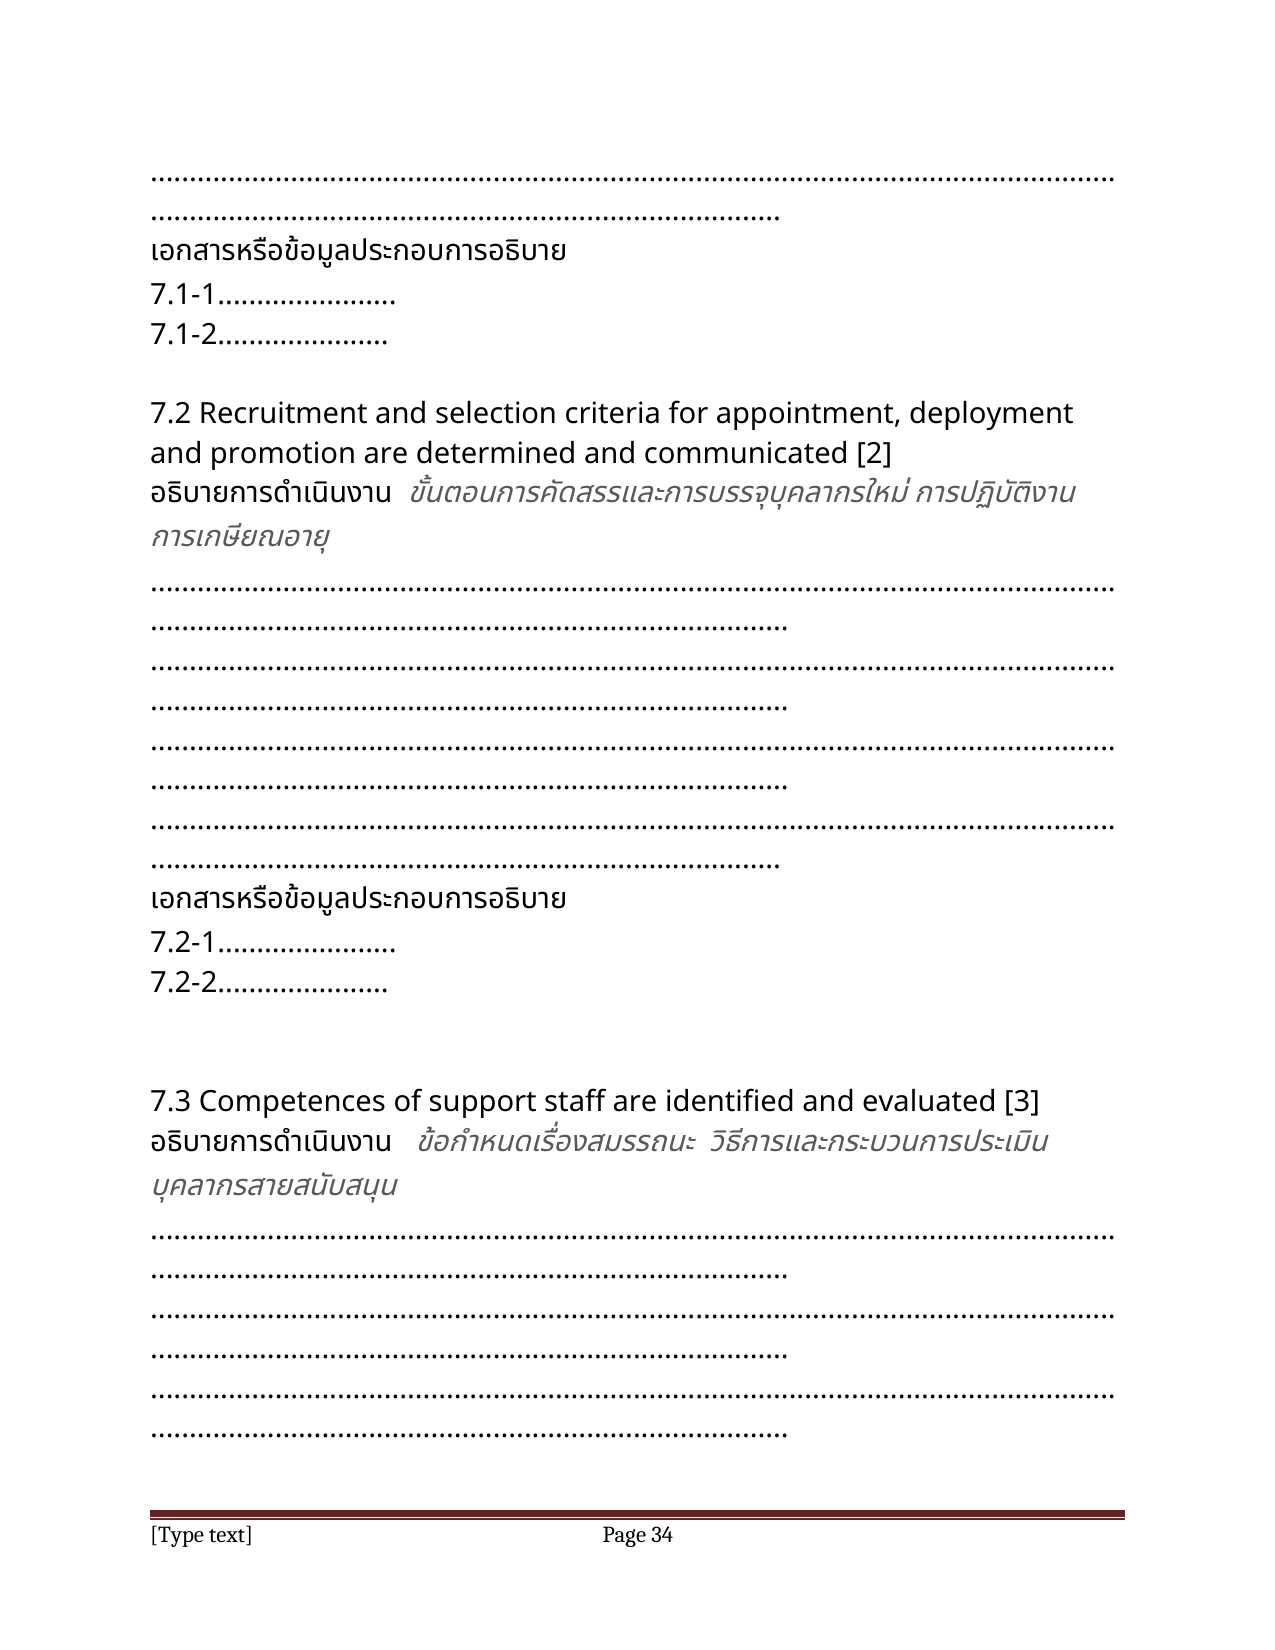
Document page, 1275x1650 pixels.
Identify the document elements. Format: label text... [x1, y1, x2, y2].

text เอกสารหรือข้อมูลประกอบการอธิบาย [150, 229, 1125, 273]
text .............................................................................................................................................................................................................. [150, 1367, 1125, 1446]
text .............................................................................................................................................................................................................. [150, 560, 1125, 639]
text 7.1-2...................... [150, 313, 1125, 353]
text 7.2-1....................... [150, 922, 1125, 961]
text .............................................................................................................................................................................................................. [150, 1287, 1125, 1367]
text ............................................................................................................................................................................................................. [150, 150, 1125, 229]
text .............................................................................................................................................................................................................. [150, 639, 1125, 719]
text อธิบายการดำเนินงาน ข้อกำหนดเรื่องสมรรถนะ วิธีการและกระบวนการประเมินบุคลากรสายสนับสนุน [150, 1120, 1125, 1208]
text .............................................................................................................................................................................................................. [150, 719, 1125, 798]
text 7.3 Competences of support staff are identified and evaluated [3] [150, 1080, 1125, 1120]
text 7.2-2...................... [150, 961, 1125, 1001]
text อธิบายการดำเนินงาน ขั้นตอนการคัดสรรและการบรรจุบุคลากรใหม่ การปฏิบัติงาน การเกษียณอายุ [150, 472, 1125, 560]
text .............................................................................................................................................................................................................. [150, 1208, 1125, 1287]
text 7.2 Recruitment and selection criteria for appointment, deployment and promotion are determined and communicated [2] [150, 392, 1125, 472]
text 7.1-1....................... [150, 273, 1125, 313]
text เอกสารหรือข้อมูลประกอบการอธิบาย [150, 877, 1125, 922]
text ............................................................................................................................................................................................................. [150, 798, 1125, 877]
